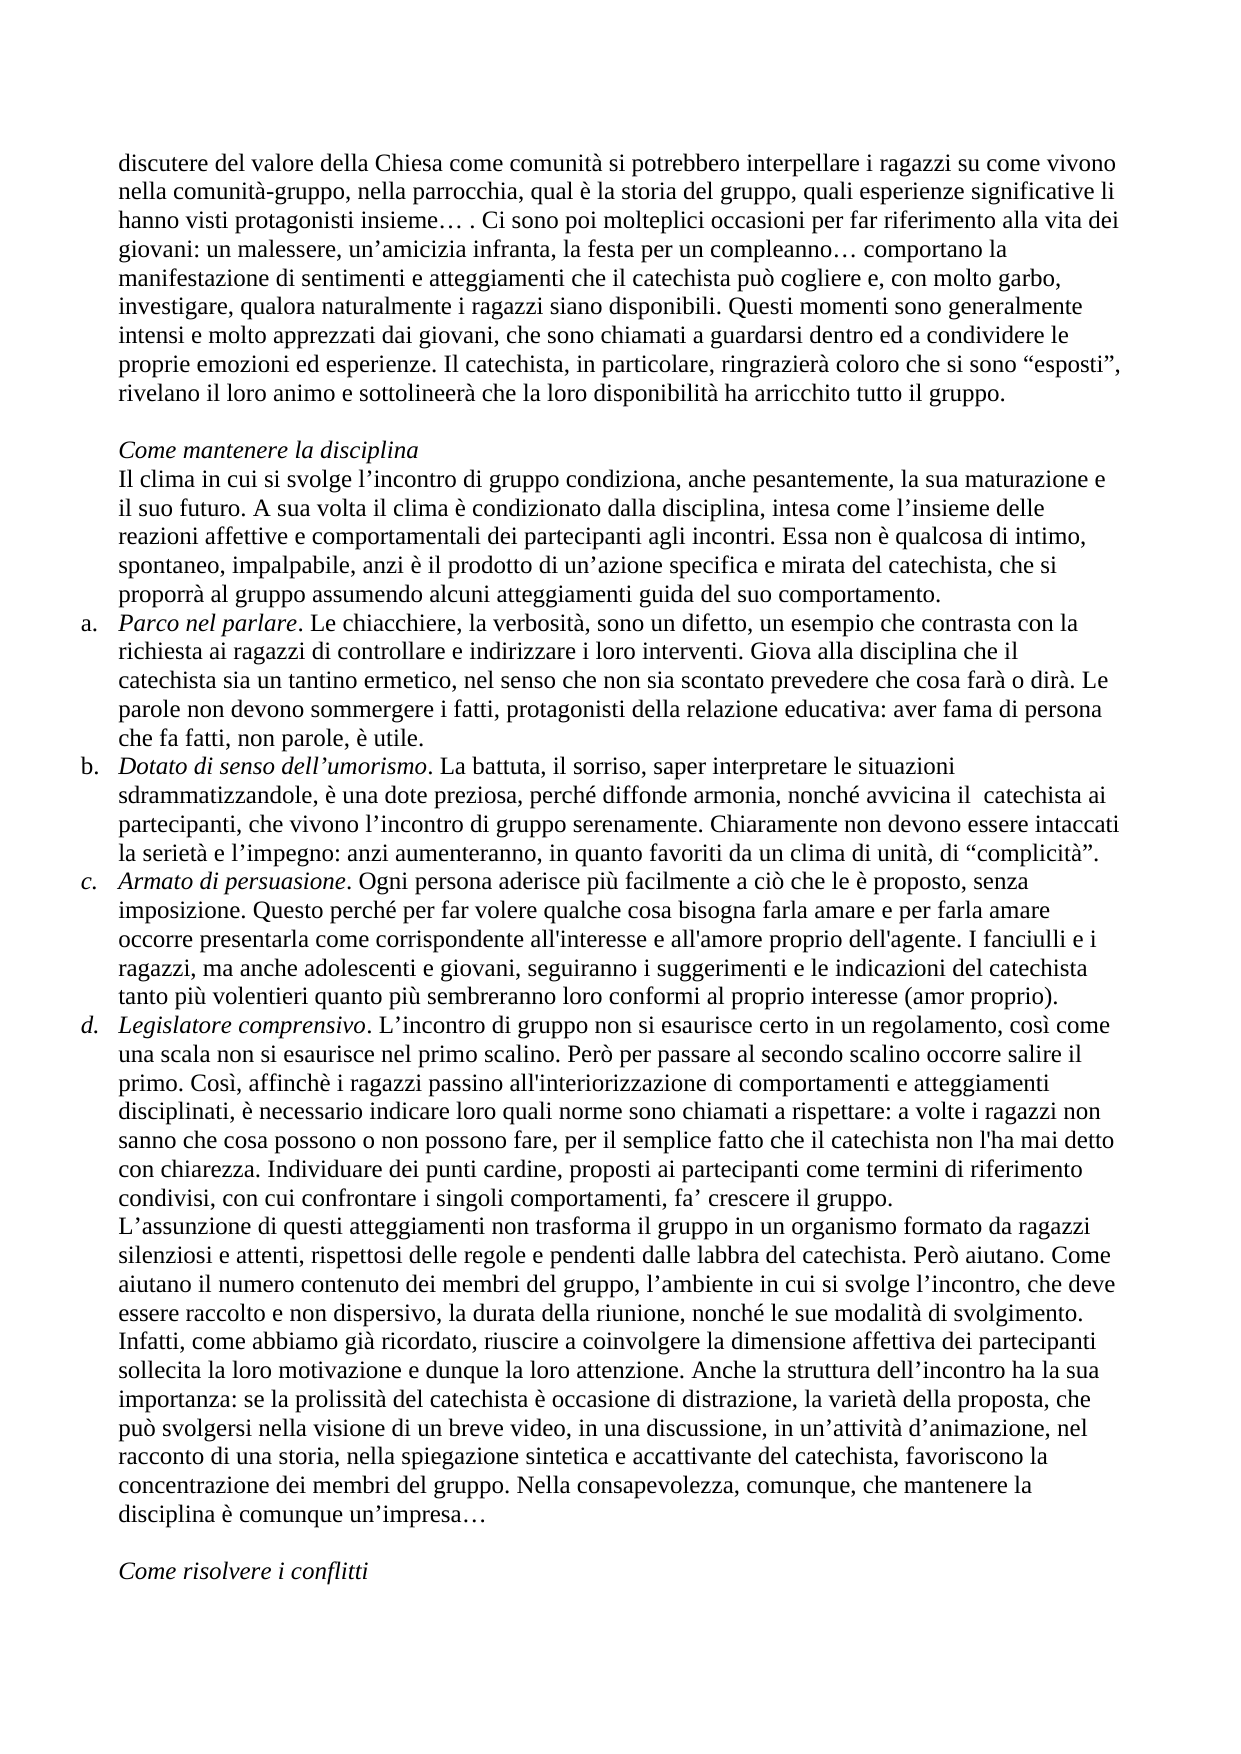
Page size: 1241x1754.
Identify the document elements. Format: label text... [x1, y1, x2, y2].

list Parco nel parlare. Le chiacchiere, la verbosità, sono un difetto, un esempio che contrasta con la richiesta ai ragazzi di controllare e indirizzare i loro interventi. Giova alla disciplina che il catechista sia un tantino ermetico, nel senso che non sia scontato prevedere che cosa farà o dirà. Le parole non devono sommergere i fatti, protagonisti della relazione educativa: aver fama di persona che fa fatti, non parole, è utile. [81, 608, 1122, 751]
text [118, 148, 1122, 406]
list Armato di persuasione. Ogni persona aderisce più facilmente a ciò che le è proposto, senza imposizione. Questo perché per far volere qualche cosa bisogna farla amare e per farla amare occorre presentarla come corrispondente all'interesse e all'amore proprio dell'agente. I fanciulli e i ragazzi, ma anche adolescenti e giovani, seguiranno i suggerimenti e le indicazioni del catechista tanto più volentieri quanto più sembreranno loro conformi al proprio interesse (amor proprio). [81, 866, 1122, 1010]
list Legislatore comprensivo. L’incontro di gruppo non si esaurisce certo in un regolamento, così come una scala non si esaurisce nel primo scalino. Però per passare al secondo scalino occorre salire il primo. Così, affinchè i ragazzi passino all'interiorizzazione di comportamenti e atteggiamenti disciplinati, è necessario indicare loro quali norme sono chiamati a rispettare: a volte i ragazzi non sanno che cosa possono o non possono fare, per il semplice fatto che il catechista non l'ha mai detto con chiarezza. Individuare dei punti cardine, proposti ai partecipanti come termini di riferimento condivisi, con cui confrontare i singoli comportamenti, fa’ crescere il gruppo. [81, 1010, 1122, 1211]
list Dotato di senso dell’umorismo. La battuta, il sorriso, saper interpretare le situazioni sdrammatizzandole, è una dote preziosa, perché diffonde armonia, nonché avvicina il catechista ai partecipanti, che vivono l’incontro di gruppo serenamente. Chiaramente non devono essere intaccati la serietà e l’impegno: anzi aumenteranno, in quanto favoriti da un clima di unità, di “complicità”. [81, 751, 1122, 866]
text L’assunzione di questi atteggiamenti non trasforma il gruppo in un organismo formato da ragazzi silenziosi e attenti, rispettosi delle regole e pendenti dalle labbra del catechista. Però aiutano. Come aiutano il numero contenuto dei membri del gruppo, l’ambiente in cui si svolge l’incontro, che deve essere raccolto e non dispersivo, la durata della riunione, nonché le sue modalità di svolgimento. Infatti, come abbiamo già ricordato, riuscire a coinvolgere la dimensione affettiva dei partecipanti sollecita la loro motivazione e dunque la loro attenzione. Anche la struttura dell’incontro ha la sua importanza: se la prolissità del catechista è occasione di distrazione, la varietà della proposta, che può svolgersi nella visione di un breve video, in una discussione, in un’attività d’animazione, nel racconto di una storia, nella spiegazione sintetica e accattivante del catechista, favoriscono la concentrazione dei membri del gruppo. Nella consapevolezza, comunque, che mantenere la disciplina è comunque un’impresa… [118, 1211, 1122, 1528]
text Come risolvere i conflitti [118, 1556, 1122, 1585]
text Come mantenere la disciplina [118, 435, 1122, 464]
text Il clima in cui si svolge l’incontro di gruppo condiziona, anche pesantemente, la sua maturazione e il suo futuro. A sua volta il clima è condizionato dalla disciplina, intesa come l’insieme delle reazioni affettive e comportamentali dei partecipanti agli incontri. Essa non è qualcosa di intimo, spontaneo, impalpabile, anzi è il prodotto di un’azione specifica e mirata del catechista, che si proporrà al gruppo assumendo alcuni atteggiamenti guida del suo comportamento. [118, 464, 1122, 608]
